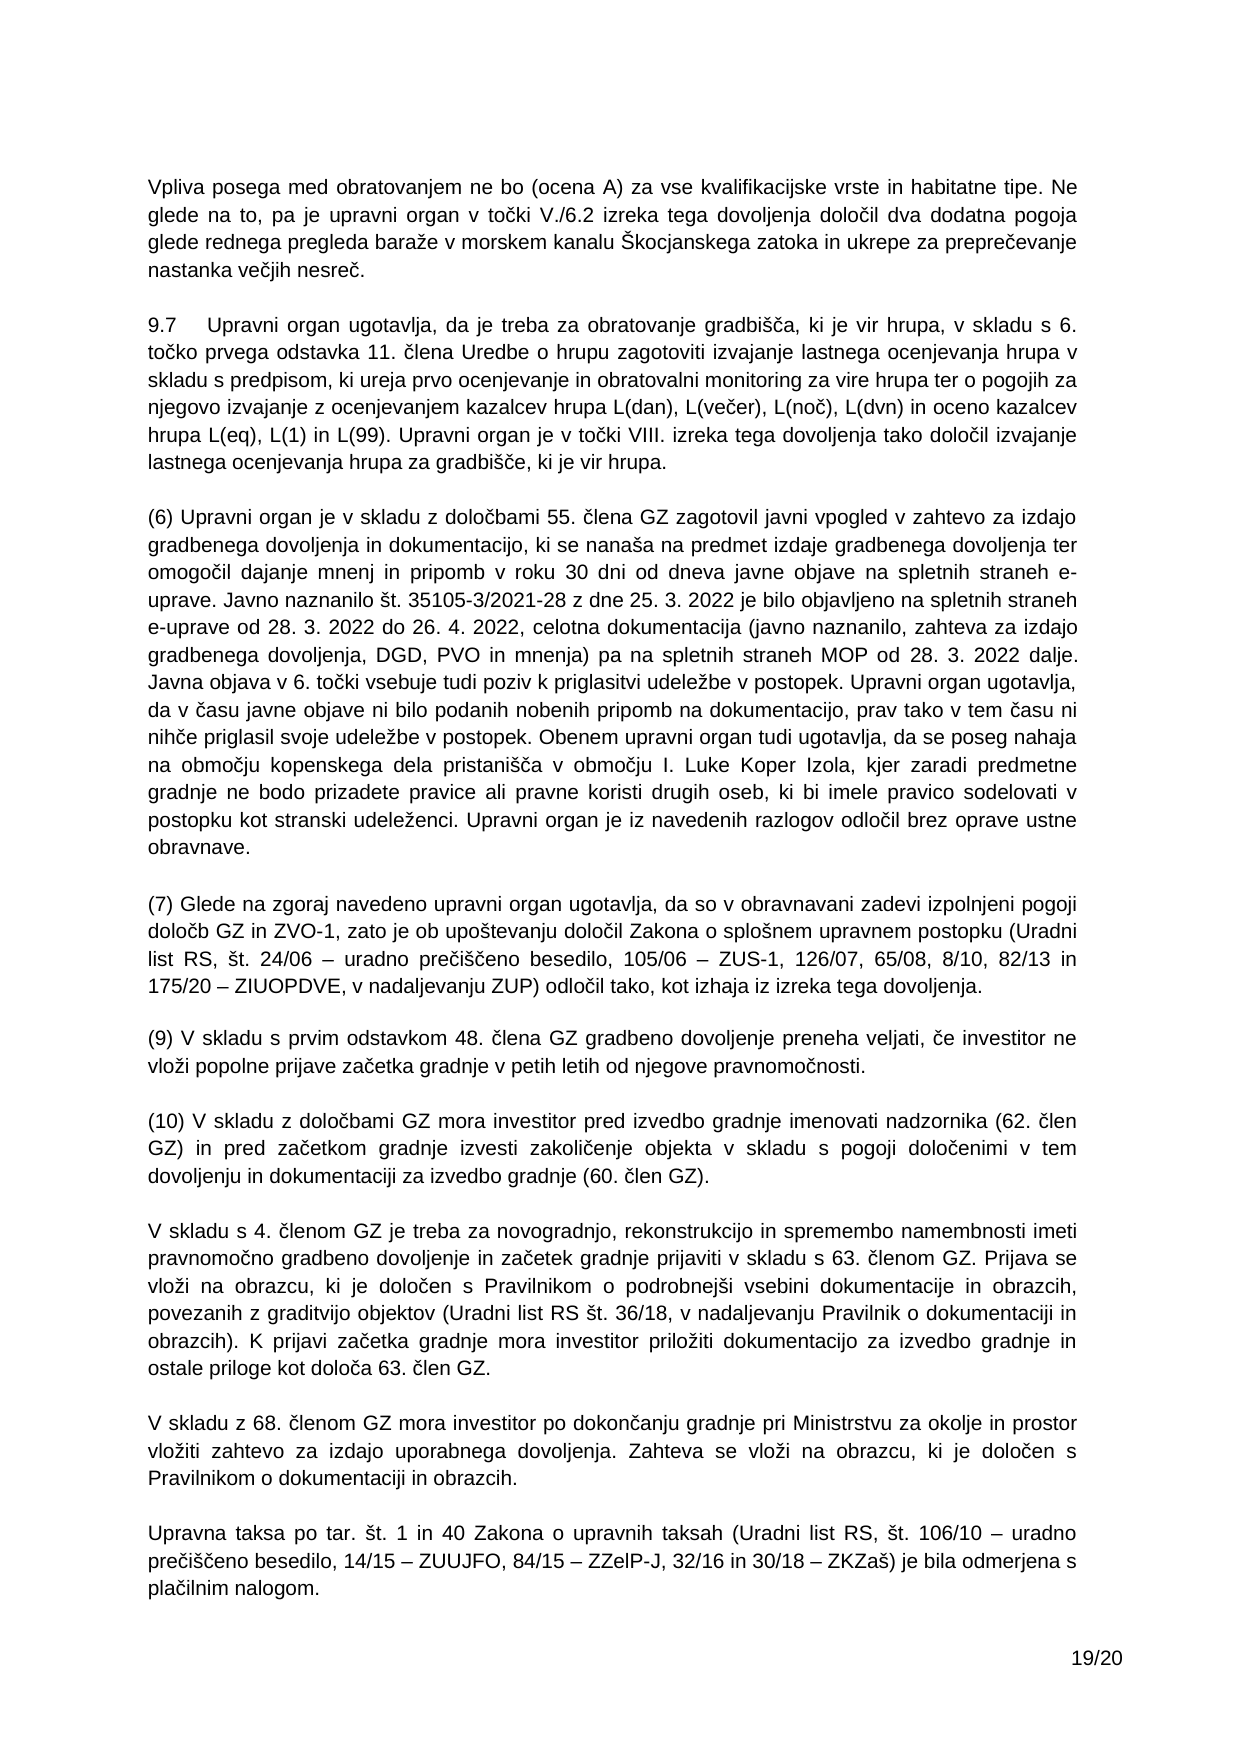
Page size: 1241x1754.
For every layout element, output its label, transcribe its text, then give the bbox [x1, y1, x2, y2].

text V skladu z 68. členom GZ mora investitor po dokončanju gradnje pri Ministrstvu za okolje in prostor vložiti zahtevo za izdajo uporabnega dovoljenja. Zahteva se vloži na obrazcu, ki je določen s Pravilnikom o dokumentaciji in obrazcih. [148, 1411, 1079, 1490]
text V skladu s 4. členom GZ je treba za novogradnjo, rekonstrukcijo in spremembo namembnosti imeti pravnomočno gradbeno dovoljenje in začetek gradnje prijaviti v skladu s 63. členom GZ. Prijava se vloži na obrazcu, ki je določen s Pravilnikom o podrobnejši vsebini dokumentacije in obrazcih, povezanih z graditvijo objektov (Uradni list RS št. 36/18, v nadaljevanju Pravilnik o dokumentaciji in obrazcih). K prijavi začetka gradnje mora investitor priložiti dokumentacijo za izvedbo gradnje in ostale priloge kot določa 63. člen GZ. [148, 1218, 1079, 1380]
text (7) Glede na zgoraj navedeno upravni organ ugotavlja, da so v obravnavani zadevi izpolnjeni pogoji določb GZ in ZVO-1, zato je ob upoštevanju določil Zakona o splošnem upravnem postopku (Uradni list RS, št. 24/06 – uradno prečiščeno besedilo, 105/06 – ZUS-1, 126/07, 65/08, 8/10, 82/13 in 175/20 – ZIUOPDVE, v nadaljevanju ZUP) odločil tako, kot izhaja iz izreka tega dovoljenja. [148, 890, 1079, 998]
text Vpliva posega med obratovanjem ne bo (ocena A) za vse kvalifikacijske vrste in habitatne tipe. Ne glede na to, pa je upravni organ v točki V./6.2 izreka tega dovoljenja določil dva dodatna pogoja glede rednega pregleda baraže v morskem kanalu Škocjanskega zatoka in ukrepe za preprečevanje nastanka večjih nesreč. [148, 175, 1079, 282]
text (6) Upravni organ je v skladu z določbami 55. člena GZ zagotovil javni vpogled v zahtevo za izdajo gradbenega dovoljenja in dokumentacijo, ki se nanaša na predmet izdaje gradbenega dovoljenja ter omogočil dajanje mnenj in pripomb v roku 30 dni od dneva javne objave na spletnih straneh e-uprave. Javno naznanilo št. 35105-3/2021-28 z dne 25. 3. 2022 je bilo objavljeno na spletnih straneh e-uprave od 28. 3. 2022 do 26. 4. 2022, celotna dokumentacija (javno naznanilo, zahteva za izdajo gradbenega dovoljenja, DGD, PVO in mnenja) pa na spletnih straneh MOP od 28. 3. 2022 dalje. Javna objava v 6. točki vsebuje tudi poziv k priglasitvi udeležbe v postopek. Upravni organ ugotavlja, da v času javne objave ni bilo podanih nobenih pripomb na dokumentacijo, prav tako v tem času ni nihče priglasil svoje udeležbe v postopek. Obenem upravni organ tudi ugotavlja, da se poseg nahaja na območju kopenskega dela pristanišča v območju I. Luke Koper Izola, kjer zaradi predmetne gradnje ne bodo prizadete pravice ali pravne koristi drugih oseb, ki bi imele pravico sodelovati v postopku kot stranski udeleženci. Upravni organ je iz navedenih razlogov odločil brez oprave ustne obravnave. [148, 505, 1079, 859]
list Upravni organ ugotavlja, da je treba za obratovanje gradbišča, ki je vir hrupa, v skladu s 6. točko prvega odstavka 11. člena Uredbe o hrupu zagotoviti izvajanje lastnega ocenjevanja hrupa v skladu s predpisom, ki ureja prvo ocenjevanje in obratovalni monitoring za vire hrupa ter o pogojih za njegovo izvajanje z ocenjevanjem kazalcev hrupa L(dan), L(večer), L(noč), L(dvn) in oceno kazalcev hrupa L(eq), L(1) in L(99). Upravni organ je v točki VIII. izreka tega dovoljenja tako določil izvajanje lastnega ocenjevanja hrupa za gradbišče, ki je vir hrupa. [148, 313, 1079, 474]
text Upravna taksa po tar. št. 1 in 40 Zakona o upravnih taksah (Uradni list RS, št. 106/10 – uradno prečiščeno besedilo, 14/15 – ZUUJFO, 84/15 – ZZelP-J, 32/16 in 30/18 – ZKZaš) je bila odmerjena s plačilnim nalogom. [148, 1521, 1079, 1600]
text (10) V skladu z določbami GZ mora investitor pred izvedbo gradnje imenovati nadzornika (62. člen GZ) in pred začetkom gradnje izvesti zakoličenje objekta v skladu s pogoji določenimi v tem dovoljenju in dokumentaciji za izvedbo gradnje (60. člen GZ). [148, 1108, 1079, 1187]
text (9) V skladu s prvim odstavkom 48. člena GZ gradbeno dovoljenje preneha veljati, če investitor ne vloži popolne prijave začetka gradnje v petih letih od njegove pravnomočnosti. [148, 1026, 1079, 1077]
